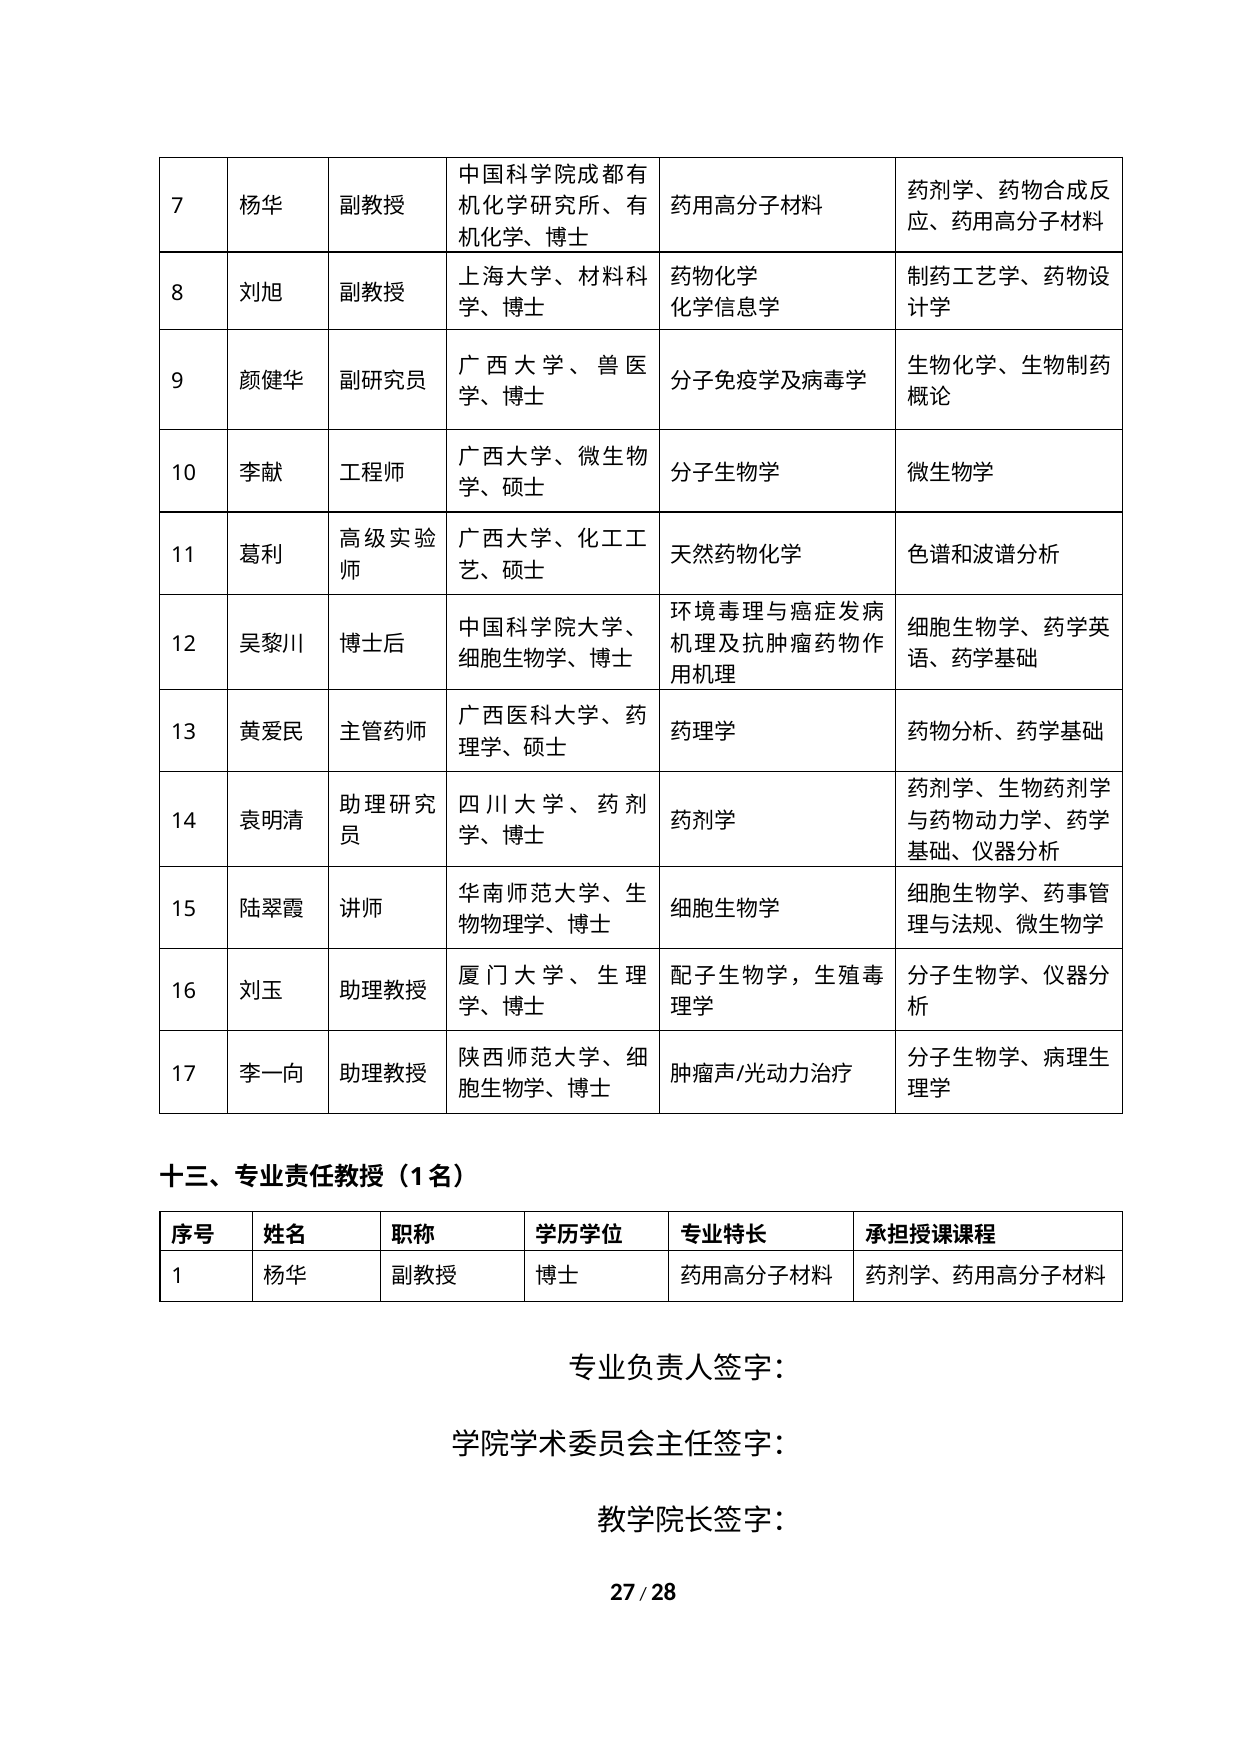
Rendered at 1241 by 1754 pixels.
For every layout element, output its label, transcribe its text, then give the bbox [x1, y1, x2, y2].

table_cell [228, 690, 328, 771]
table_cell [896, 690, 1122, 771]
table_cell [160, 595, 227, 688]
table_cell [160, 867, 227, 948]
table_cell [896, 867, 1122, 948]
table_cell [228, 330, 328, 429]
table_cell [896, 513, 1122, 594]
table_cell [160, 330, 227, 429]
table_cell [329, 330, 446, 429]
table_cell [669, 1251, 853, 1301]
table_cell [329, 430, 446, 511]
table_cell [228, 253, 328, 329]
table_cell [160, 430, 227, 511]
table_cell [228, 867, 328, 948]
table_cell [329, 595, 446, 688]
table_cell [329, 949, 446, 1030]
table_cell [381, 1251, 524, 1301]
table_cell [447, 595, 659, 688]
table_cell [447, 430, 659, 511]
text 十三、专业责任教授（1名） [159, 1157, 1122, 1193]
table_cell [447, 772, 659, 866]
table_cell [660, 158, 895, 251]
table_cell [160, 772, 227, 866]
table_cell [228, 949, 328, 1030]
text 教学院长签字： [159, 1496, 1122, 1539]
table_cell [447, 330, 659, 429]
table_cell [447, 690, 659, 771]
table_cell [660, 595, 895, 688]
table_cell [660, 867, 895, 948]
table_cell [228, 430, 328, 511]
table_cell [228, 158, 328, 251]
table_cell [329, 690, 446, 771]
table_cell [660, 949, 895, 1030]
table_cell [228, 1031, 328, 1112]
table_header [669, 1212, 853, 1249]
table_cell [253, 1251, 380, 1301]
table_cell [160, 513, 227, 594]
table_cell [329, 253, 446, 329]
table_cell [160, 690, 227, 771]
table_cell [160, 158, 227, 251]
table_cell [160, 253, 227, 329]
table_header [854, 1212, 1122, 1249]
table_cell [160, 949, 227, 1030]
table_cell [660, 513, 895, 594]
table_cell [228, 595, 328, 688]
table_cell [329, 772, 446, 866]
text 学院学术委员会主任签字： [159, 1421, 1122, 1463]
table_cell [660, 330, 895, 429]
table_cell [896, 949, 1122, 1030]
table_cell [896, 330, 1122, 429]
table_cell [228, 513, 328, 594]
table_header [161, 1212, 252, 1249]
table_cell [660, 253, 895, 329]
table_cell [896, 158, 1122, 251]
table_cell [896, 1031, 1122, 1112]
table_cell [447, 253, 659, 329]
text 专业负责人签字： [159, 1345, 1122, 1387]
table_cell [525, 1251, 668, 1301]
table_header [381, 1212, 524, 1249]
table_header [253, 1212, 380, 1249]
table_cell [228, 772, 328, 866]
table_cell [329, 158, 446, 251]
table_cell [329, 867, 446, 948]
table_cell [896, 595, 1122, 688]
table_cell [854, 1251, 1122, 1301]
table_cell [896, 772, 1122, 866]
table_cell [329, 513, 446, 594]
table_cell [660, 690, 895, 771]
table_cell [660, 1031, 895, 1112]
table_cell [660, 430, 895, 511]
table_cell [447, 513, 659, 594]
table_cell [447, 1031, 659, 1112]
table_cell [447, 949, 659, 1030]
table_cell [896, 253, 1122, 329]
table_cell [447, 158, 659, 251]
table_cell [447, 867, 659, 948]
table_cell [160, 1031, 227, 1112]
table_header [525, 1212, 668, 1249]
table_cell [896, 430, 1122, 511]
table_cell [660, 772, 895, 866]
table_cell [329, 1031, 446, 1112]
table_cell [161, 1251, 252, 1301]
